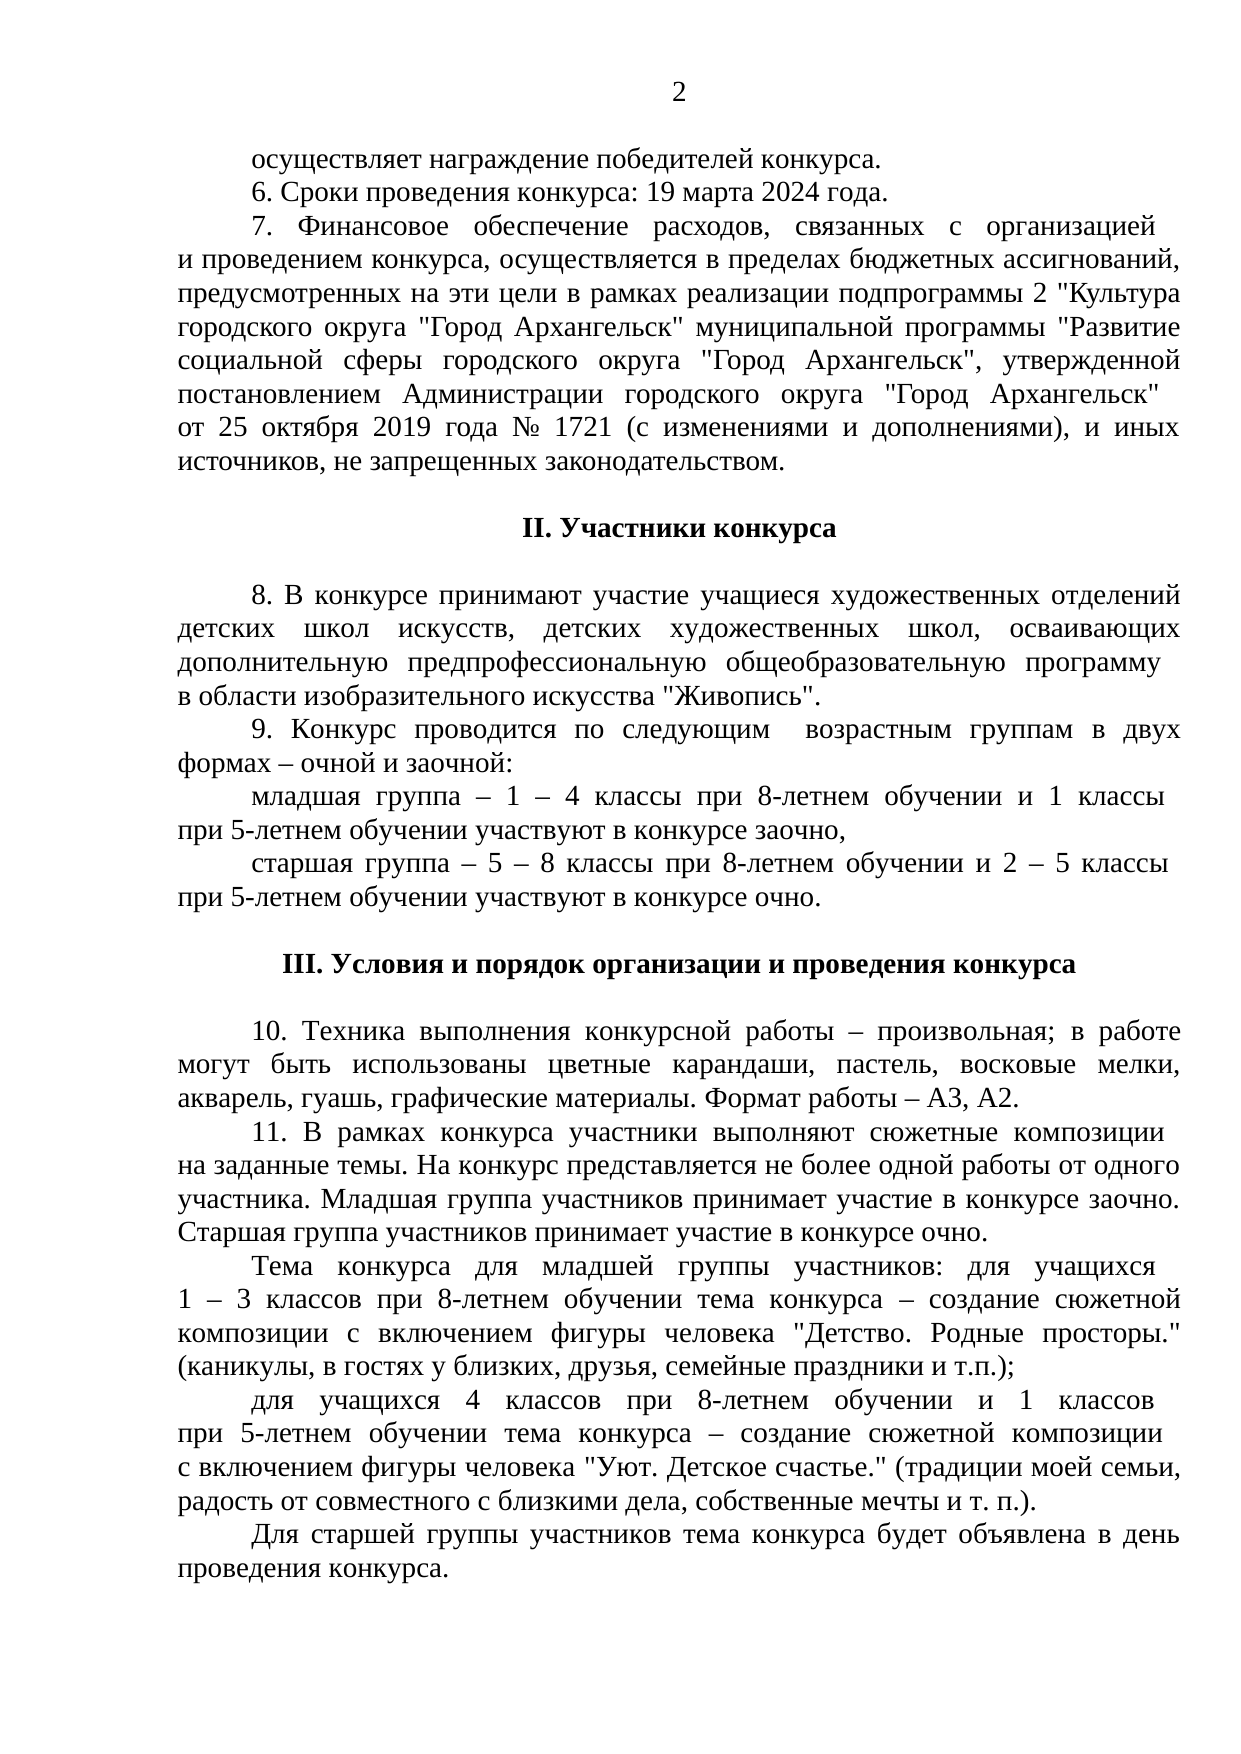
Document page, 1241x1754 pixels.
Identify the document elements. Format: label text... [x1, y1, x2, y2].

text младшая группа – 1 – 4 классы при 8-летнем обучении и 1 классы при 5-летнем обучении участвуют в конкурсе заочно, [177, 778, 1181, 845]
text старшая группа – 5 – 8 классы при 8-летнем обучении и 2 – 5 классы при 5-летнем обучении участвуют в конкурсе очно. [177, 845, 1181, 912]
text осуществляет награждение победителей конкурса. [177, 141, 1181, 174]
text 6. Сроки проведения конкурса: 19 марта 2024 года. [177, 174, 1181, 208]
text для учащихся 4 классов при 8-летнем обучении и 1 классов при 5-летнем обучении тема конкурса – создание сюжетной композиции с включением фигуры человека "Уют. Детское счастье." (традиции моей семьи, радость от совместного с близкими дела, собственные мечты и т. п.). [177, 1382, 1181, 1516]
list Для старшей группы участников тема конкурса будет объявлена в день проведения конкурса. [177, 1516, 1181, 1583]
text 7. Финансовое обеспечение расходов, связанных с организацией и проведением конкурса, осуществляется в пределах бюджетных ассигнований, предусмотренных на эти цели в рамках реализации подпрограммы 2 "Культура городского округа "Город Архангельск" муниципальной программы "Развитие социальной сферы городского округа "Город Архангельск", утвержденной постановлением Администрации городского округа "Город Архангельск" от 25 октября 2019 года № 1721 (с изменениями и дополнениями), и иных источников, не запрещенных законодательством. [177, 208, 1181, 476]
text 11. В рамках конкурса участники выполняют сюжетные композиции на заданные темы. На конкурс представляется не более одной работы от одного участника. Младшая группа участников принимает участие в конкурсе заочно. Старшая группа участников принимает участие в конкурсе очно. [177, 1114, 1181, 1248]
text 9. Конкурс проводится по следующим возрастным группам в двух формах – очной и заочной: [177, 711, 1181, 778]
text Тема конкурса для младшей группы участников: для учащихся 1 – 3 классов при 8-летнем обучении тема конкурса – создание сюжетной композиции с включением фигуры человека "Детство. Родные просторы." (каникулы, в гостях у близких, друзья, семейные праздники и т.п.); [177, 1248, 1181, 1382]
text 8. В конкурсе принимают участие учащиеся художественных отделений детских школ искусств, детских художественных школ, осваивающих дополнительную предпрофессиональную общеобразовательную программу в области изобразительного искусства "Живопись". [177, 577, 1181, 711]
text 10. Техника выполнения конкурсной работы – произвольная; в работе могут быть использованы цветные карандаши, пастель, восковые мелки, акварель, гуашь, графические материалы. Формат работы – А3, А2. [177, 1013, 1181, 1114]
text III. Условия и порядок организации и проведения конкурса [177, 946, 1181, 979]
text II. Участники конкурса [177, 510, 1181, 543]
